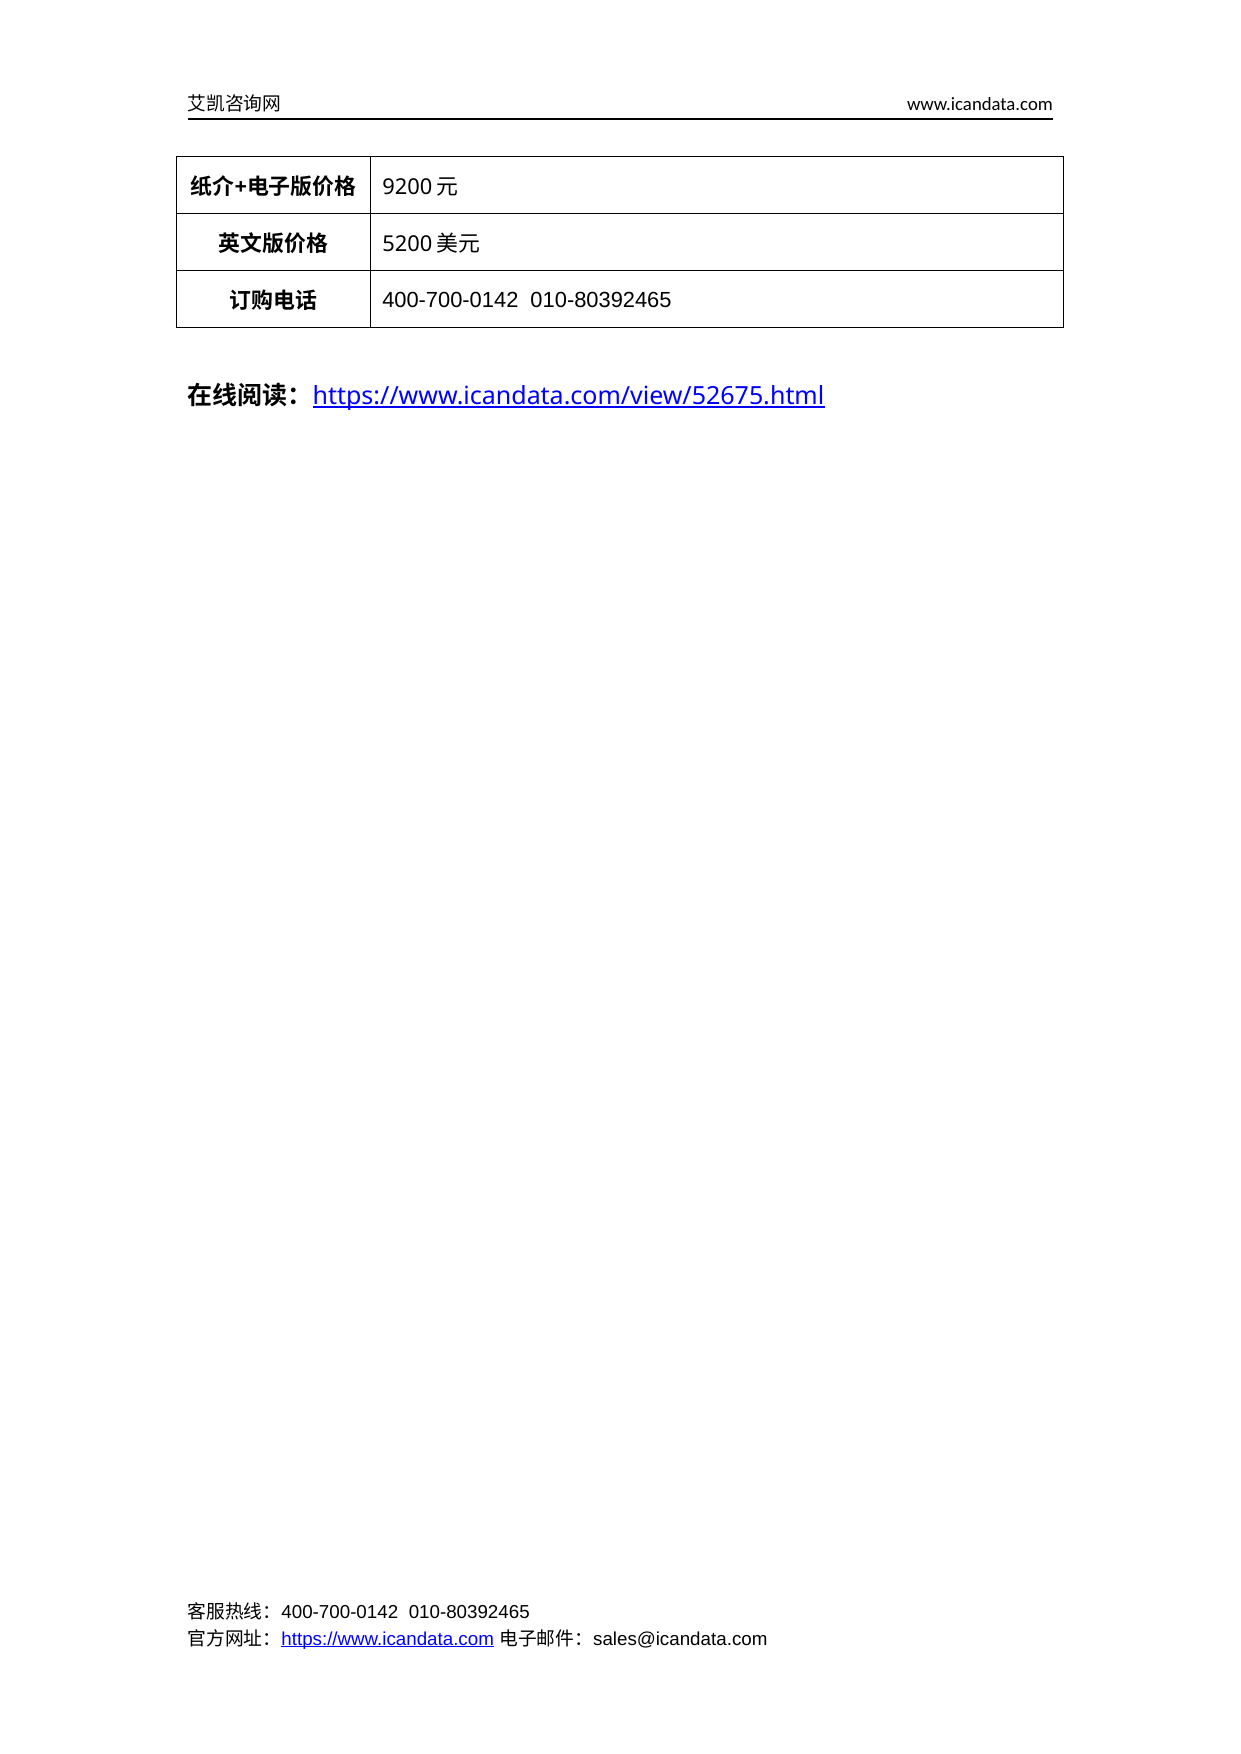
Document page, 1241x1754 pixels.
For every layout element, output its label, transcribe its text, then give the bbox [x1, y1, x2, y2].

table_cell 400-700-0142 010-80392465 [371, 271, 1063, 327]
text 在线阅读：https://www.icandata.com/view/52675.html [187, 361, 1053, 426]
table_cell 英文版价格 [177, 214, 370, 270]
table_cell 9200元 [371, 157, 1063, 213]
table_cell 纸介+电子版价格 [177, 157, 370, 213]
table_cell 5200美元 [371, 214, 1063, 270]
table_cell 订购电话 [177, 271, 370, 327]
